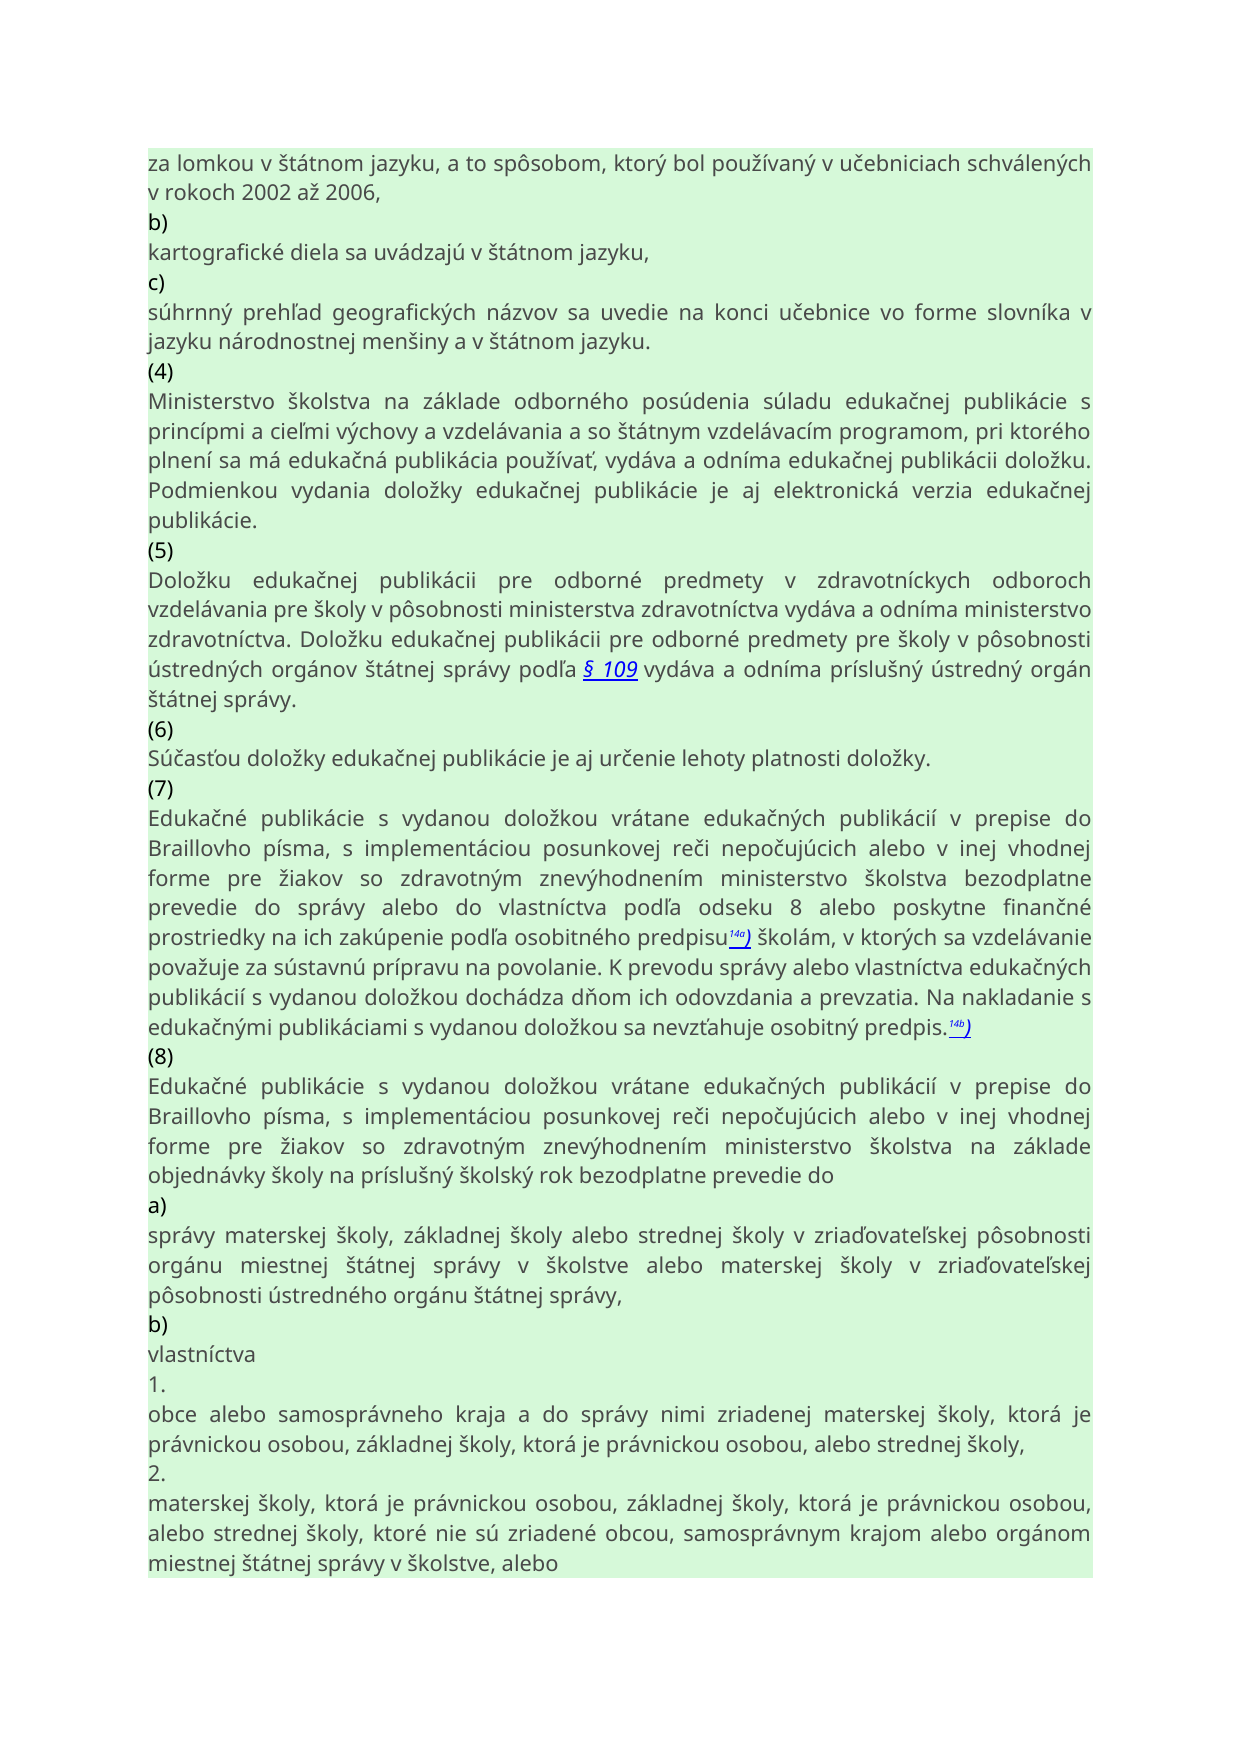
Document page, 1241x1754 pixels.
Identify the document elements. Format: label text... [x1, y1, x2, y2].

text Doložku edukačnej publikácii pre odborné predmety v zdravotníckych odboroch vzdelávania pre školy v pôsobnosti ministerstva zdravotníctva vydáva a odníma ministerstvo zdravotníctva. Doložku edukačnej publikácii pre odborné predmety pre školy v pôsobnosti ústredných orgánov štátnej správy podľa § 109 vydáva a odníma príslušný ústredný orgán štátnej správy. [148, 565, 1093, 714]
text Súčasťou doložky edukačnej publikácie je aj určenie lehoty platnosti doložky. [148, 743, 1093, 773]
text (8) [148, 1041, 1093, 1071]
text obce alebo samosprávneho kraja a do správy nimi zriadenej materskej školy, ktorá je právnickou osobou, základnej školy, ktorá je právnickou osobou, alebo strednej školy, [148, 1399, 1093, 1458]
text (4) [148, 356, 1093, 386]
text Ministerstvo školstva na základe odborného posúdenia súladu edukačnej publikácie s princípmi a cieľmi výchovy a vzdelávania a so štátnym vzdelávacím programom, pri ktorého plnení sa má edukačná publikácia používať, vydáva a odníma edukačnej publikácii doložku. Podmienkou vydania doložky edukačnej publikácie je aj elektronická verzia edukačnej publikácie. [148, 386, 1093, 535]
text Edukačné publikácie s vydanou doložkou vrátane edukačných publikácií v prepise do Braillovho písma, s implementáciou posunkovej reči nepočujúcich alebo v inej vhodnej forme pre žiakov so zdravotným znevýhodnením ministerstvo školstva na základe objednávky školy na príslušný školský rok bezodplatne prevedie do [148, 1071, 1093, 1190]
text Edukačné publikácie s vydanou doložkou vrátane edukačných publikácií v prepise do Braillovho písma, s implementáciou posunkovej reči nepočujúcich alebo v inej vhodnej forme pre žiakov so zdravotným znevýhodnením ministerstvo školstva bezodplatne prevedie do správy alebo do vlastníctva podľa odseku 8 alebo poskytne finančné prostriedky na ich zakúpenie podľa osobitného predpisu14a) školám, v ktorých sa vzdelávanie považuje za sústavnú prípravu na povolanie. K prevodu správy alebo vlastníctva edukačných publikácií s vydanou doložkou dochádza dňom ich odovzdania a prevzatia. Na nakladanie s edukačnými publikáciami s vydanou doložkou sa nevzťahuje osobitný predpis.14b) [148, 803, 1093, 1041]
text (5) [148, 535, 1093, 565]
text b) [148, 1309, 1093, 1339]
text správy materskej školy, základnej školy alebo strednej školy v zriaďovateľskej pôsobnosti orgánu miestnej štátnej správy v školstve alebo materskej školy v zriaďovateľskej pôsobnosti ústredného orgánu štátnej správy, [148, 1220, 1093, 1309]
text kartografické diela sa uvádzajú v štátnom jazyku, [148, 237, 1093, 267]
text a) [148, 1190, 1093, 1220]
text (6) [148, 714, 1093, 743]
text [148, 148, 1093, 207]
text vlastníctva [148, 1339, 1093, 1369]
text materskej školy, ktorá je právnickou osobou, základnej školy, ktorá je právnickou osobou, alebo strednej školy, ktoré nie sú zriadené obcou, samosprávnym krajom alebo orgánom miestnej štátnej správy v školstve, alebo [148, 1488, 1093, 1578]
text 2. [148, 1458, 1093, 1488]
text 1. [148, 1369, 1093, 1399]
text (7) [148, 773, 1093, 803]
text súhrnný prehľad geografických názvov sa uvedie na konci učebnice vo forme slovníka v jazyku národnostnej menšiny a v štátnom jazyku. [148, 297, 1093, 356]
text c) [148, 267, 1093, 297]
text b) [148, 207, 1093, 237]
